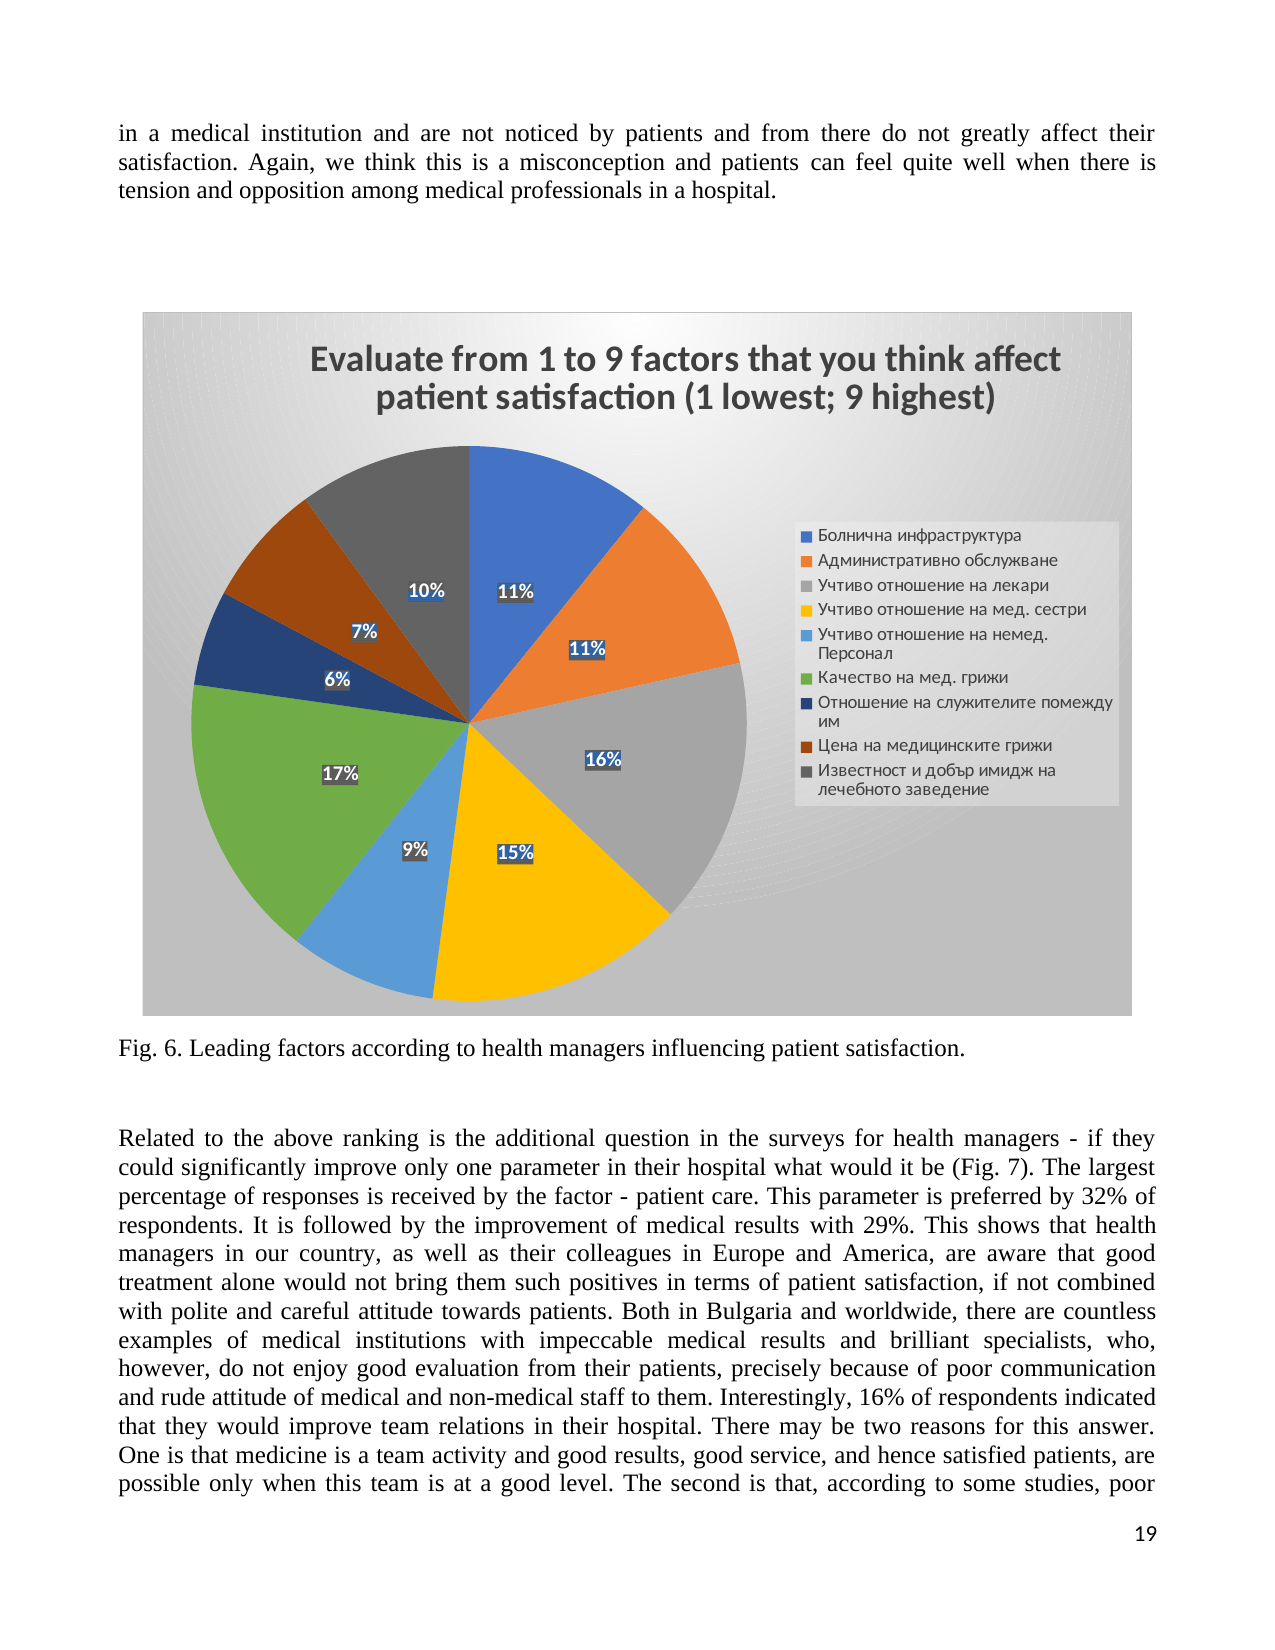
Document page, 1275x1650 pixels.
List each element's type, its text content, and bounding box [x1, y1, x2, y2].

text Fig. 6. Leading factors according to health managers influencing patient satisfaction. [118, 1033, 1157, 1061]
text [118, 1123, 1157, 1497]
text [118, 118, 1157, 204]
